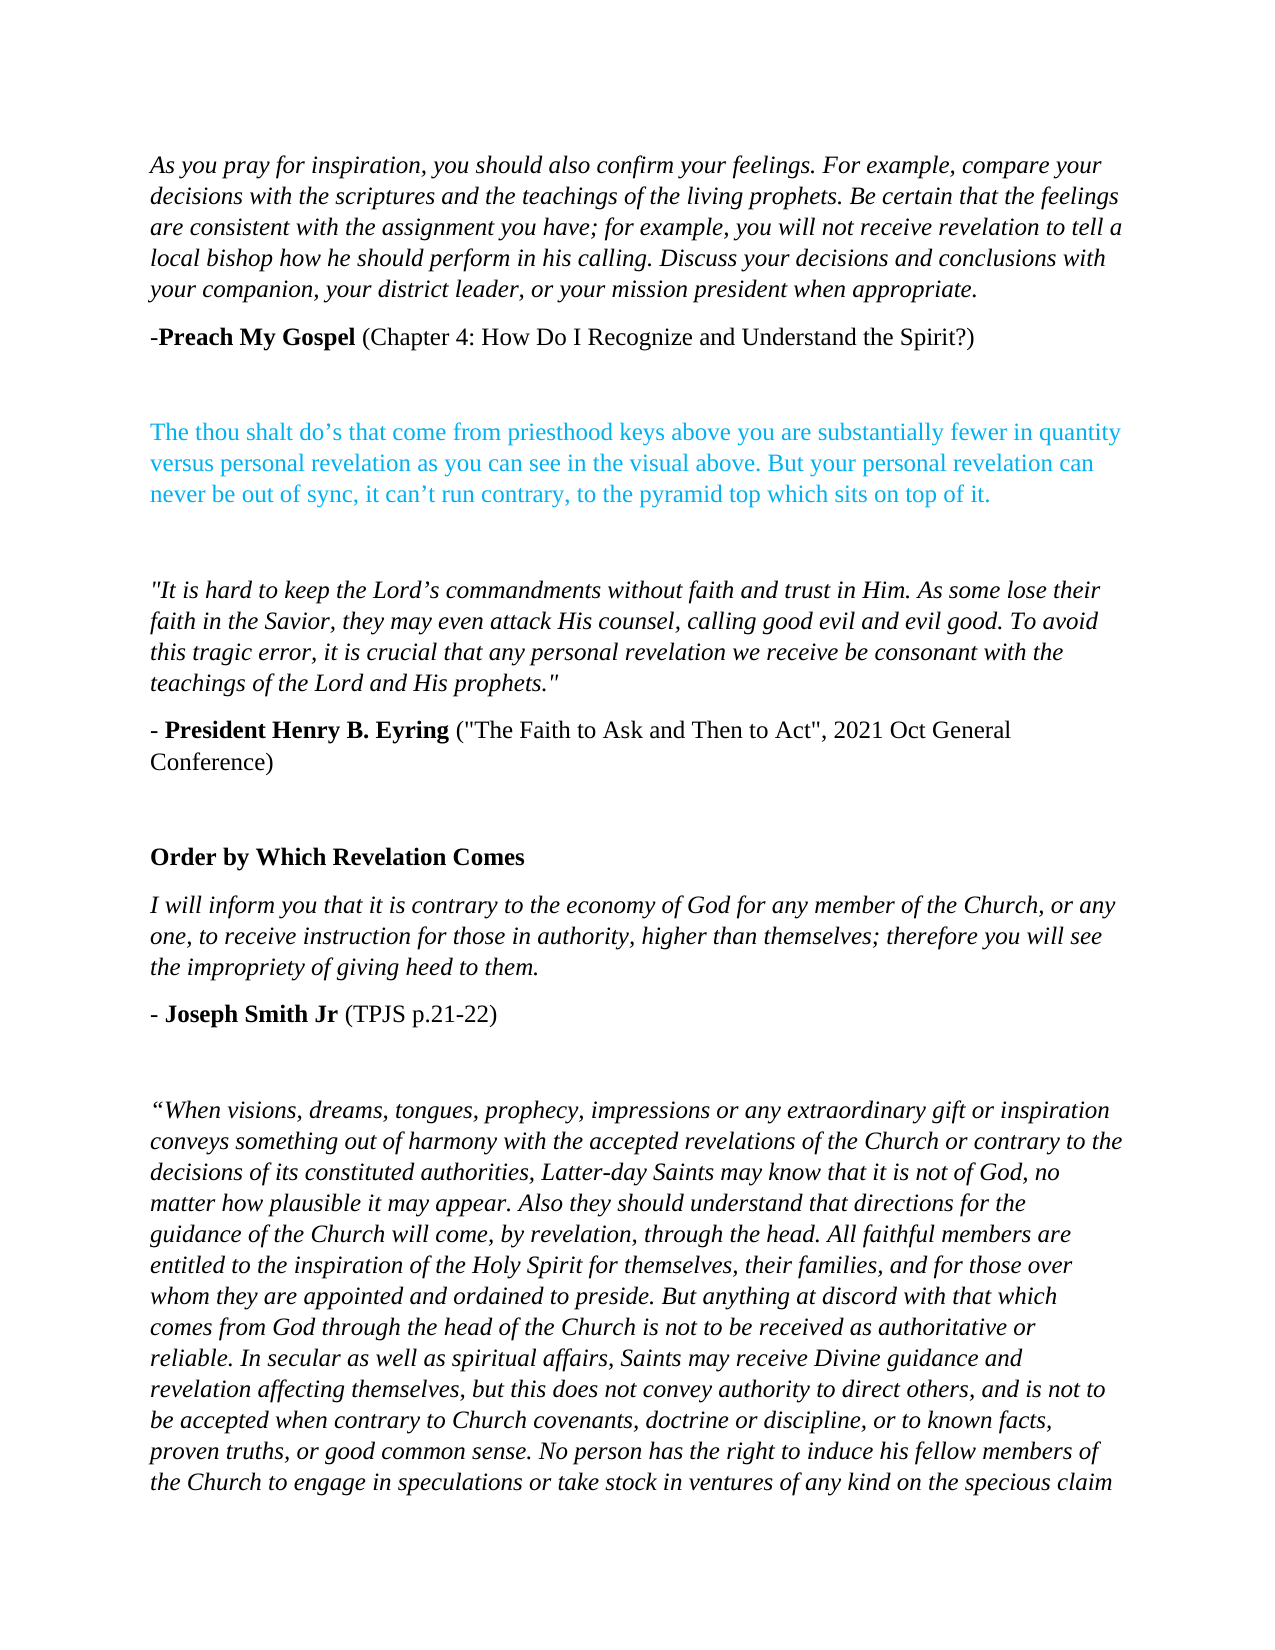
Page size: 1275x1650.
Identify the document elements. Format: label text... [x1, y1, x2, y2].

text - President Henry B. Eyring ("The Faith to Ask and Then to Act", 2021 Oct General Conference) [150, 716, 1125, 775]
text I will inform you that it is contrary to the economy of God for any member of the Church, or any one, to receive instruction for those in authority, higher than themselves; therefore you will see the impropriety of giving heed to them. [150, 890, 1125, 981]
text "It is hard to keep the Lord’s commandments without faith and trust in Him. As some lose their faith in the Savior, they may even attack His counsel, calling good evil and evil good. To avoid this tragic error, it is crucial that any personal revelation we receive be consonant with the teachings of the Lord and His prophets." [150, 575, 1125, 697]
text As you pray for inspiration, you should also confirm your feelings. For example, compare your decisions with the scriptures and the teachings of the living prophets. Be certain that the feelings are consistent with the assignment you have; for example, you will not receive revelation to tell a local bishop how he should perform in his calling. Discuss your decisions and conclusions with your companion, your district leader, or your mission president when appropriate. [150, 150, 1125, 303]
text The thou shalt do’s that come from priesthood keys above you are substantially fewer in quantity versus personal revelation as you can see in the visual above. But your personal revelation can never be out of sync, it can’t run contrary, to the pyramid top which sits on top of it. [150, 417, 1125, 508]
text - Joseph Smith Jr (TPJS p.21-22) [150, 999, 1125, 1028]
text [150, 1095, 1125, 1496]
text Order by Which Revelation Comes [150, 842, 1125, 871]
text -Preach My Gospel (Chapter 4: How Do I Recognize and Understand the Spirit?) [150, 322, 1125, 351]
